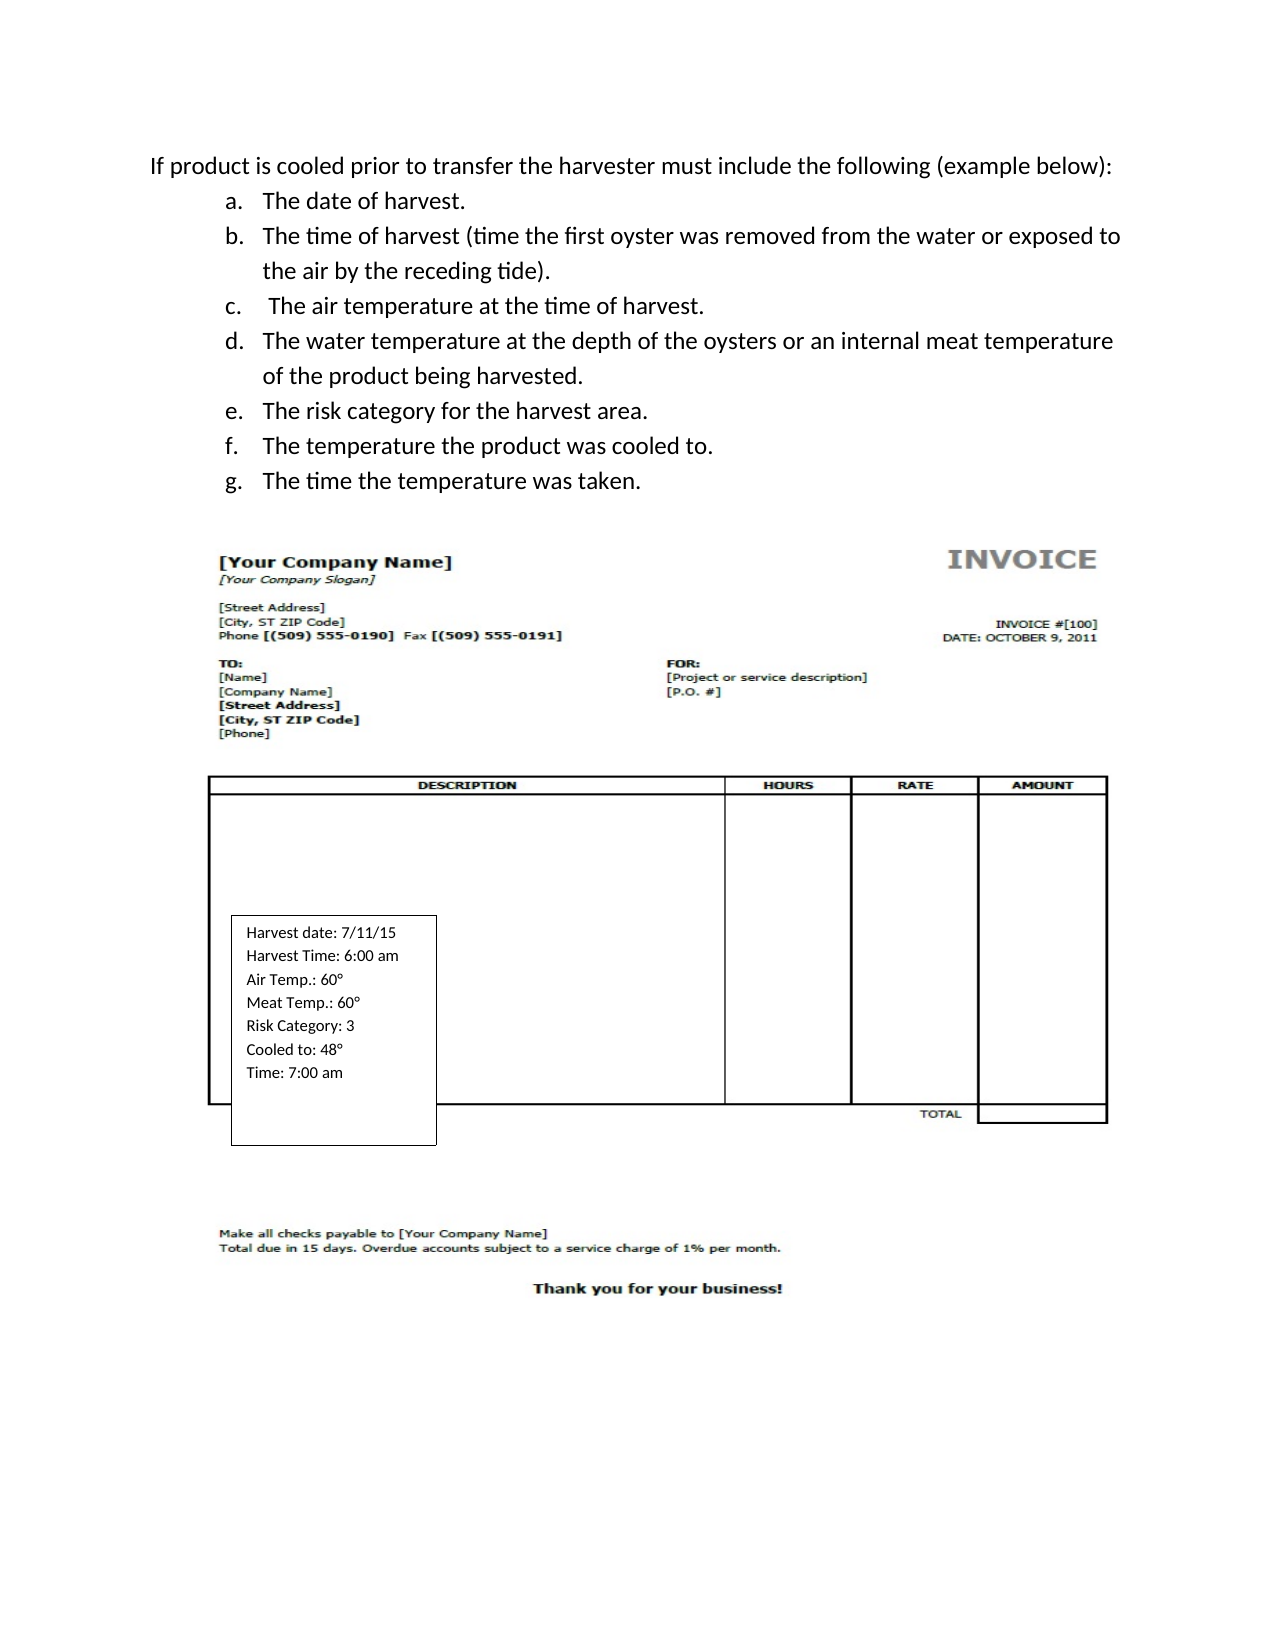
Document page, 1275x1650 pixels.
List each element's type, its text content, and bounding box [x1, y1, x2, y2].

list If product is cooled prior to transfer the harvester must include the following (example below): [150, 150, 1125, 181]
list The time of harvest (time the first oyster was removed from the water or exposed to the air by the receding tide). [225, 220, 1125, 286]
list The risk category for the harvest area. [225, 395, 1125, 426]
list The water temperature at the depth of the oysters or an internal meat temperature of the product being harvested. [225, 325, 1125, 391]
list The time the temperature was taken. [225, 465, 1125, 496]
picture [150, 500, 1164, 1488]
list The date of harvest. [225, 185, 1125, 216]
list The temperature the product was cooled to. [225, 430, 1125, 461]
list The air temperature at the time of harvest. [225, 290, 1125, 321]
